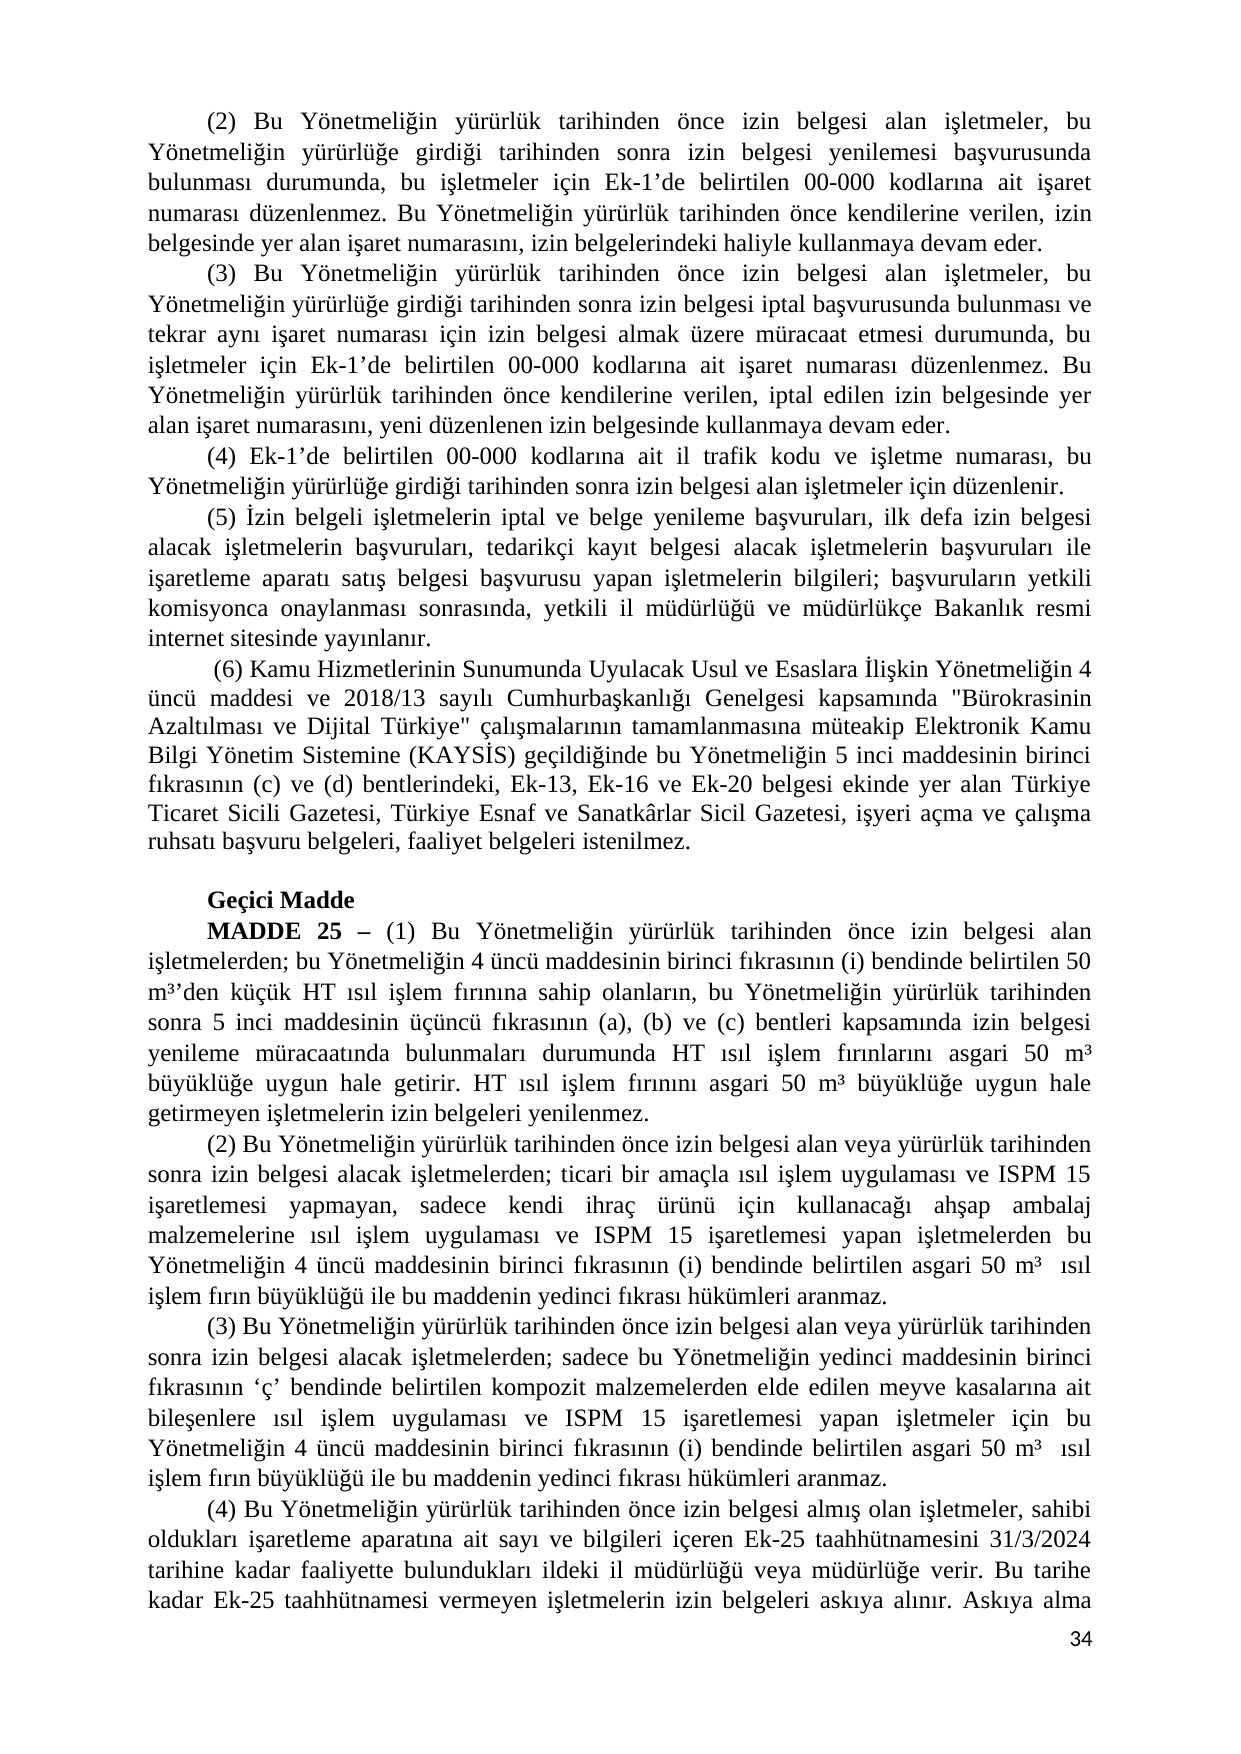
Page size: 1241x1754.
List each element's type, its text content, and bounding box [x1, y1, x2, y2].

text MADDE 25 – (1) Bu Yönetmeliğin yürürlük tarihinden önce izin belgesi alan işletmelerden; bu Yönetmeliğin 4 üncü maddesinin birinci fıkrasının (i) bendinde belirtilen 50 m³’den küçük HT ısıl işlem fırınına sahip olanların, bu Yönetmeliğin yürürlük tarihinden sonra 5 inci maddesinin üçüncü fıkrasının (a), (b) ve (c) bentleri kapsamında izin belgesi yenileme müracaatında bulunmaları durumunda HT ısıl işlem fırınlarını asgari 50 m³ büyüklüğe uygun hale getirir. HT ısıl işlem fırınını asgari 50 m³ büyüklüğe uygun hale getirmeyen işletmelerin izin belgeleri yenilenmez. [148, 916, 1092, 1127]
text (2) Bu Yönetmeliğin yürürlük tarihinden önce izin belgesi alan işletmeler, bu Yönetmeliğin yürürlüğe girdiği tarihinden sonra izin belgesi yenilemesi başvurusunda bulunması durumunda, bu işletmeler için Ek-1’de belirtilen 00-000 kodlarına ait işaret numarası düzenlenmez. Bu Yönetmeliğin yürürlük tarihinden önce kendilerine verilen, izin belgesinde yer alan işaret numarasını, izin belgelerindeki haliyle kullanmaya devam eder. [148, 106, 1092, 257]
text (6) Kamu Hizmetlerinin Sunumunda Uyulacak Usul ve Esaslara İlişkin Yönetmeliğin 4 üncü maddesi ve 2018/13 sayılı Cumhurbaşkanlığı Genelgesi kapsamında "Bürokrasinin Azaltılması ve Dijital Türkiye" çalışmalarının tamamlanmasına müteakip Elektronik Kamu Bilgi Yönetim Sistemine (KAYSİS) geçildiğinde bu Yönetmeliğin 5 inci maddesinin birinci fıkrasının (c) ve (d) bentlerindeki, Ek-13, Ek-16 ve Ek-20 belgesi ekinde yer alan Türkiye Ticaret Sicili Gazetesi, Türkiye Esnaf ve Sanatkârlar Sicil Gazetesi, işyeri açma ve çalışma ruhsatı başvuru belgeleri, faaliyet belgeleri istenilmez. [148, 654, 1092, 855]
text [148, 1494, 1092, 1614]
text (4) Ek-1’de belirtilen 00-000 kodlarına ait il trafik kodu ve işletme numarası, bu Yönetmeliğin yürürlüğe girdiği tarihinden sonra izin belgesi alan işletmeler için düzenlenir. [148, 441, 1092, 500]
text (5) İzin belgeli işletmelerin iptal ve belge yenileme başvuruları, ilk defa izin belgesi alacak işletmelerin başvuruları, tedarikçi kayıt belgesi alacak işletmelerin başvuruları ile işaretleme aparatı satış belgesi başvurusu yapan işletmelerin bilgileri; başvuruların yetkili komisyonca onaylanması sonrasında, yetkili il müdürlüğü ve müdürlükçe Bakanlık resmi internet sitesinde yayınlanır. [148, 502, 1092, 652]
text (3) Bu Yönetmeliğin yürürlük tarihinden önce izin belgesi alan veya yürürlük tarihinden sonra izin belgesi alacak işletmelerden; sadece bu Yönetmeliğin yedinci maddesinin birinci fıkrasının ‘ç’ bendinde belirtilen kompozit malzemelerden elde edilen meyve kasalarına ait bileşenlere ısıl işlem uygulaması ve ISPM 15 işaretlemesi yapan işletmeler için bu Yönetmeliğin 4 üncü maddesinin birinci fıkrasının (i) bendinde belirtilen asgari 50 m³ ısıl işlem fırın büyüklüğü ile bu maddenin yedinci fıkrası hükümleri aranmaz. [148, 1311, 1092, 1492]
text (2) Bu Yönetmeliğin yürürlük tarihinden önce izin belgesi alan veya yürürlük tarihinden sonra izin belgesi alacak işletmelerden; ticari bir amaçla ısıl işlem uygulaması ve ISPM 15 işaretlemesi yapmayan, sadece kendi ihraç ürünü için kullanacağı ahşap ambalaj malzemelerine ısıl işlem uygulaması ve ISPM 15 işaretlemesi yapan işletmelerden bu Yönetmeliğin 4 üncü maddesinin birinci fıkrasının (i) bendinde belirtilen asgari 50 m³ ısıl işlem fırın büyüklüğü ile bu maddenin yedinci fıkrası hükümleri aranmaz. [148, 1129, 1092, 1310]
text (3) Bu Yönetmeliğin yürürlük tarihinden önce izin belgesi alan işletmeler, bu Yönetmeliğin yürürlüğe girdiği tarihinden sonra izin belgesi iptal başvurusunda bulunması ve tekrar aynı işaret numarası için izin belgesi almak üzere müracaat etmesi durumunda, bu işletmeler için Ek-1’de belirtilen 00-000 kodlarına ait işaret numarası düzenlenmez. Bu Yönetmeliğin yürürlük tarihinden önce kendilerine verilen, iptal edilen izin belgesinde yer alan işaret numarasını, yeni düzenlenen izin belgesinde kullanmaya devam eder. [148, 258, 1092, 439]
text Geçici Madde [148, 886, 1092, 914]
